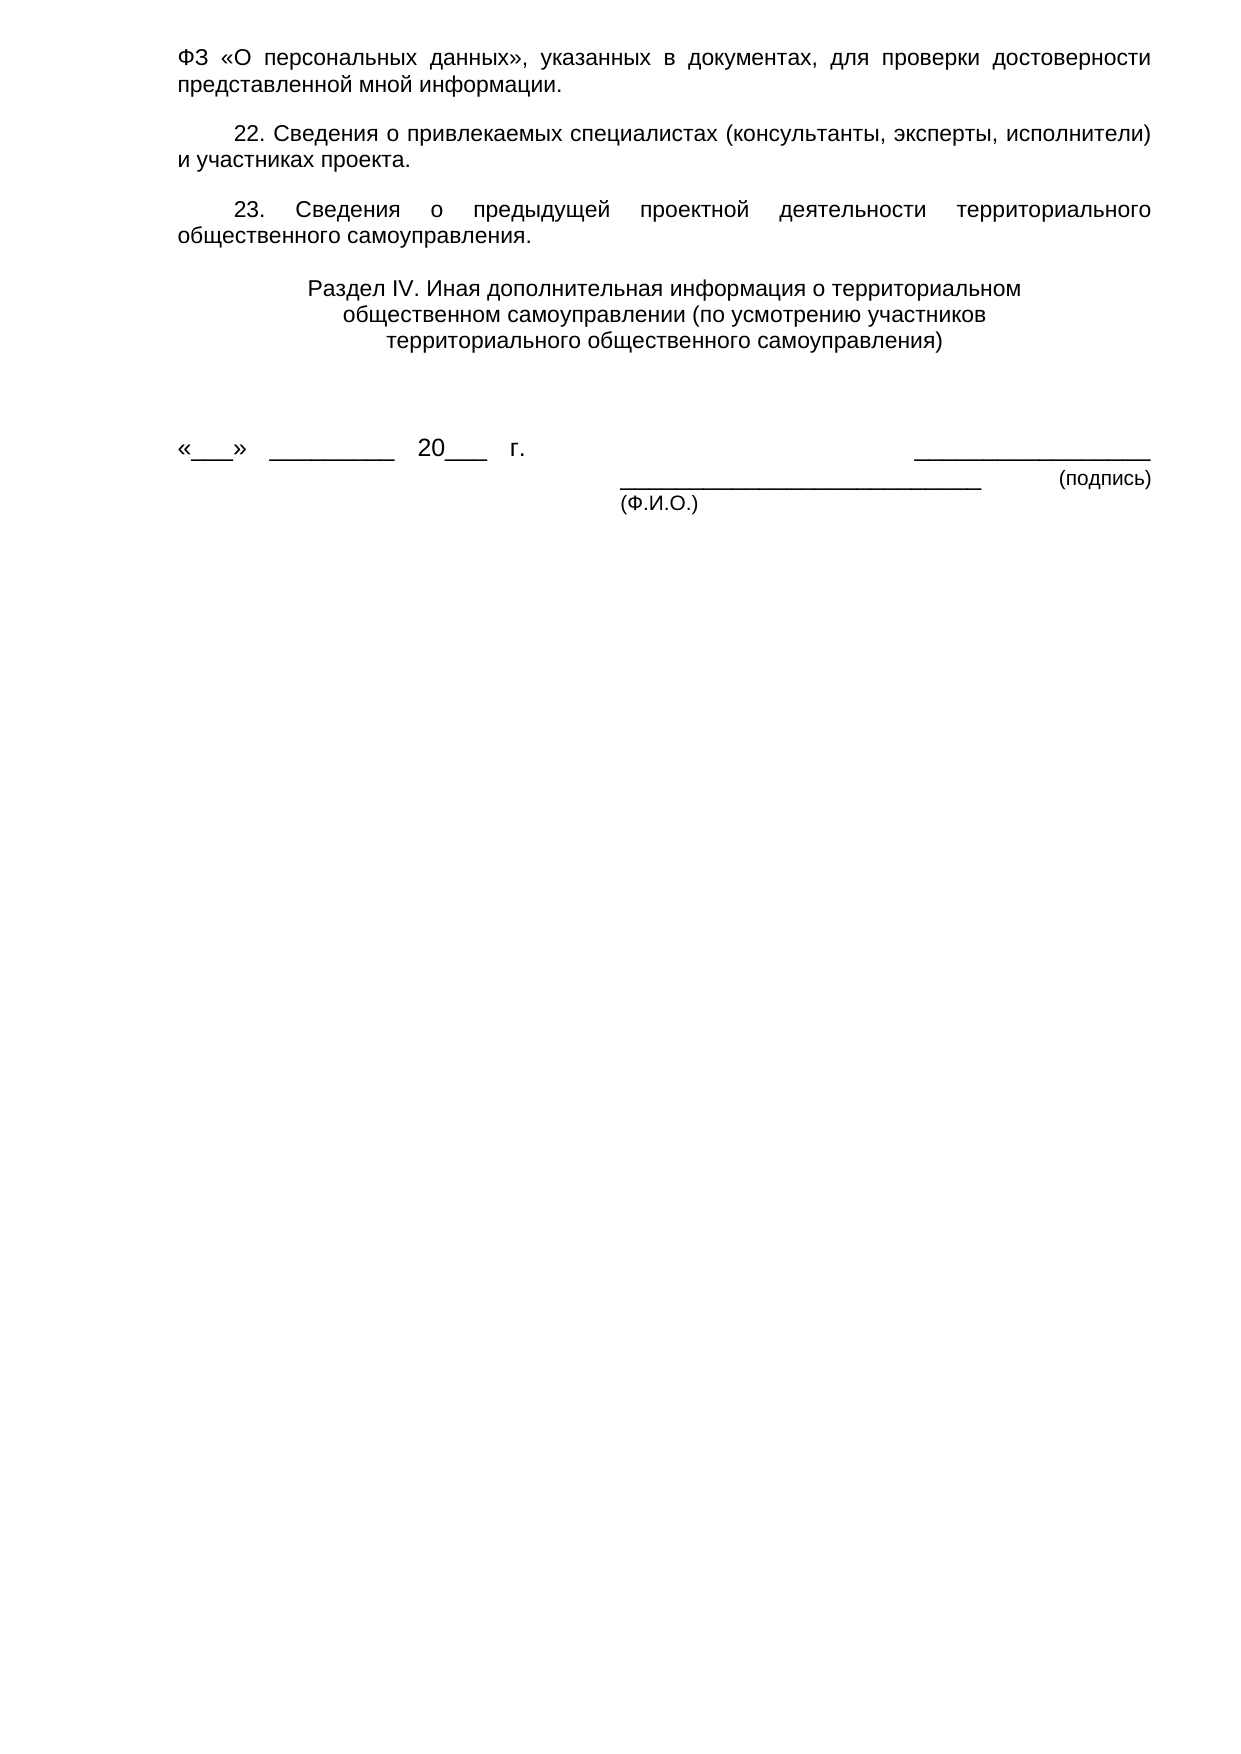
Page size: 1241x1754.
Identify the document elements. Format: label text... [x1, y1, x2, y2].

text «___» _________ 20___ г. _________________ __________________________ (подпись) (Ф.И.О.) [177, 433, 1152, 514]
text Раздел IV. Иная дополнительная информация о территориальном [177, 275, 1152, 301]
text 22. Сведения о привлекаемых специалистах (консультанты, эксперты, исполнители) и участниках проекта. [177, 120, 1152, 173]
text 23. Сведения о предыдущей проектной деятельности территориального общественного самоуправления. [177, 196, 1152, 248]
text общественном самоуправлении (по усмотрению участников [177, 301, 1152, 327]
text территориального общественного самоуправления) [177, 327, 1152, 354]
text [177, 44, 1152, 97]
